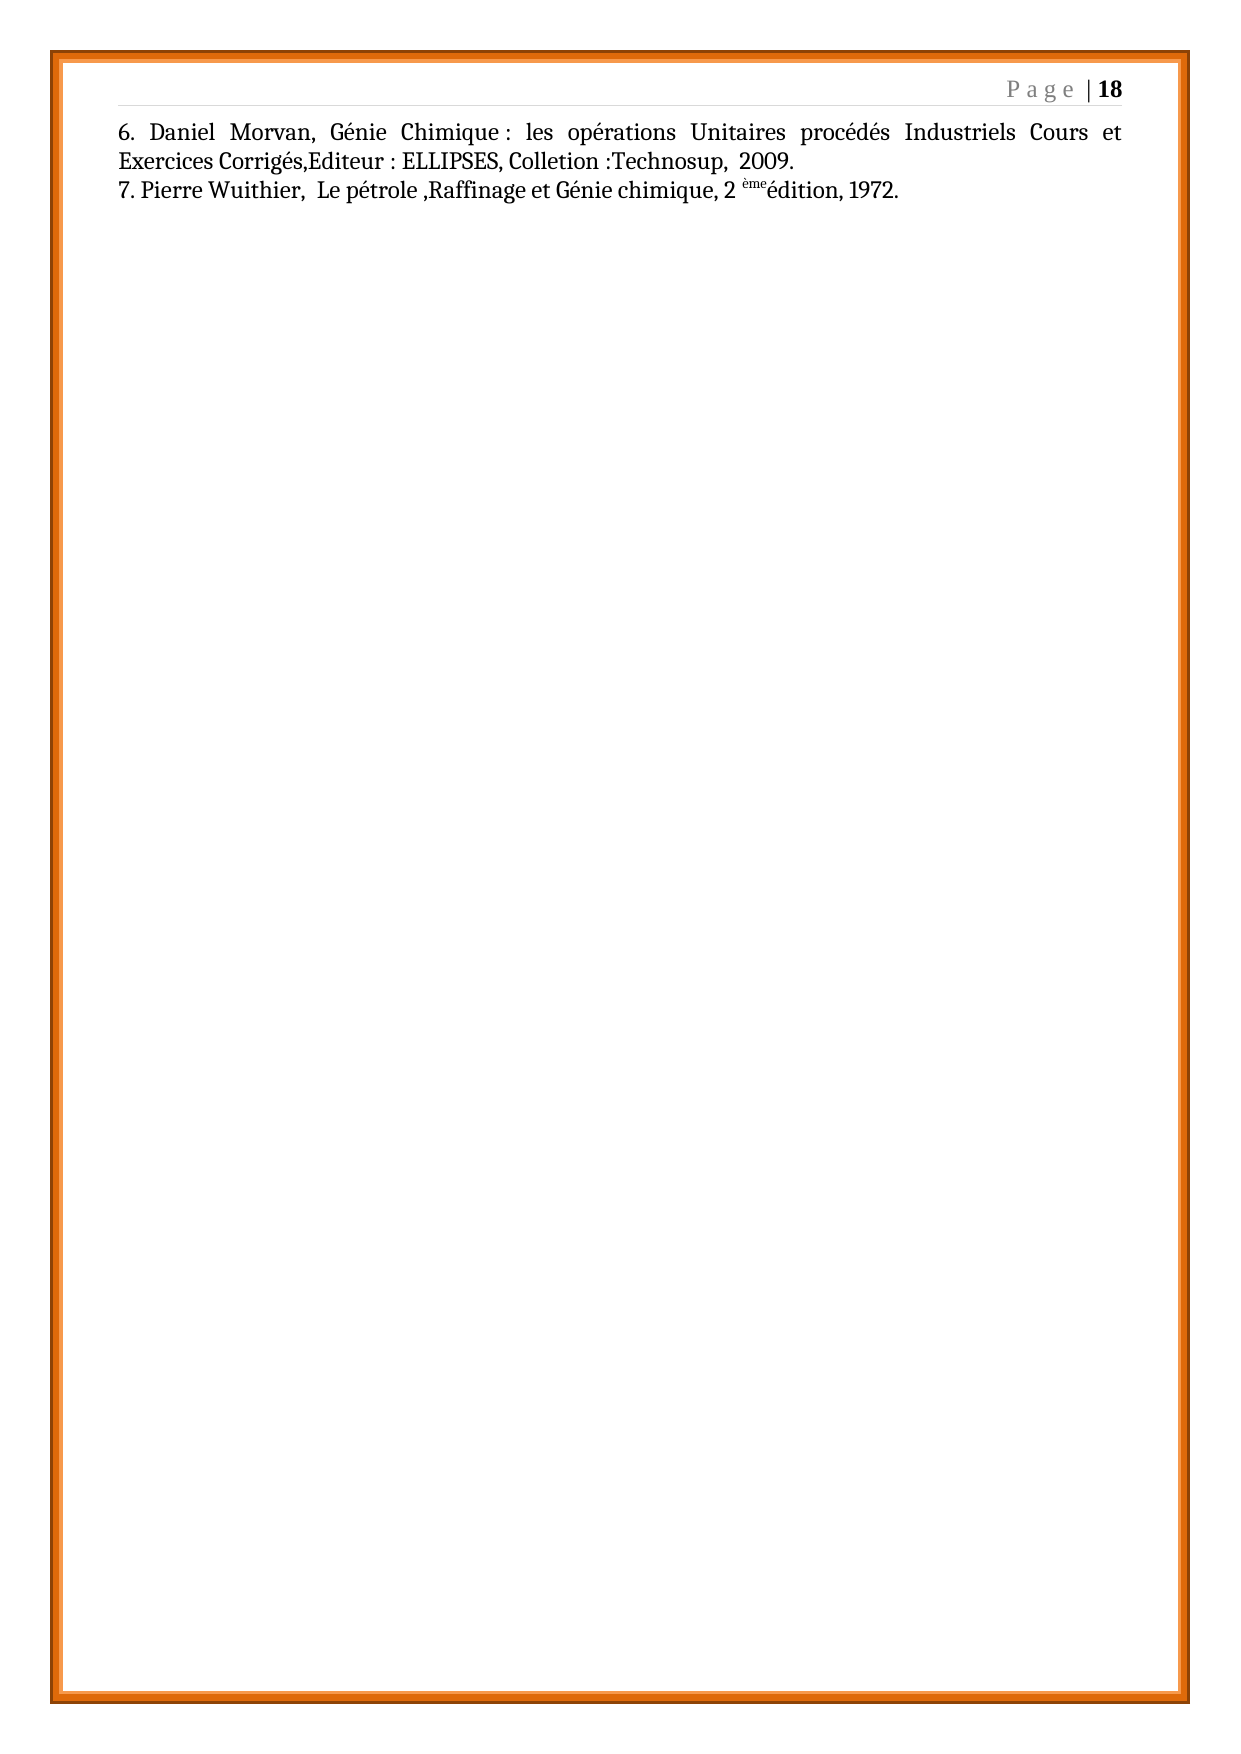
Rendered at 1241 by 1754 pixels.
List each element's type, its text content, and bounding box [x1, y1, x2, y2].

text 7. Pierre Wuithier, Le pétrole ,Raffinage et Génie chimique, 2 èmeédition, 1972. [118, 176, 1122, 204]
text 6. Daniel Morvan, Génie Chimique : les opérations Unitaires procédés Industriels Cours et Exercices Corrigés,Editeur : ELLIPSES, Colletion :Technosup, 2009. [118, 118, 1122, 176]
